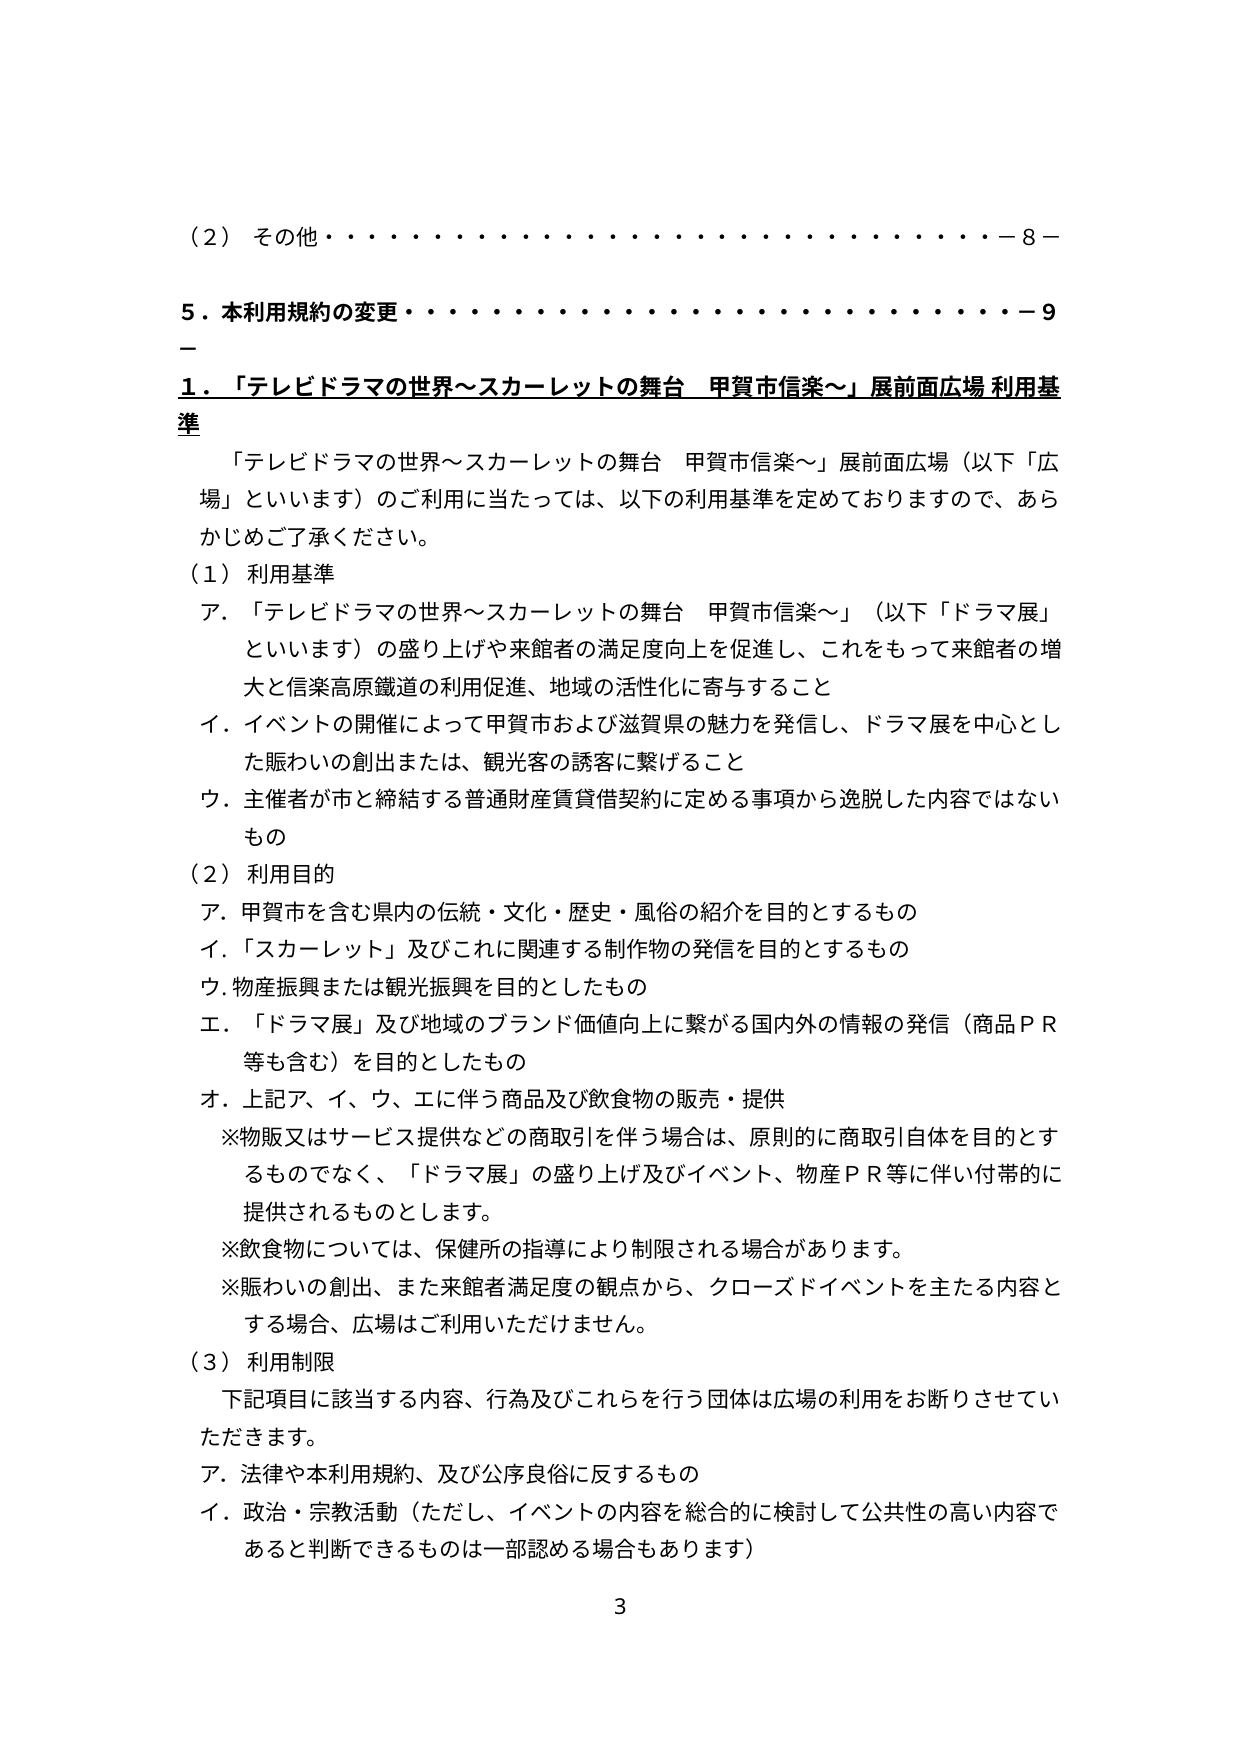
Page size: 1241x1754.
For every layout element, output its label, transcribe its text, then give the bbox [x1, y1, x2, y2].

text ５．本利用規約の変更・・・・・・・・・・・・・・・・・・・・・・・・・・・・－９－ [177, 292, 1063, 367]
text 「テレビドラマの世界～スカーレットの舞台 甲賀市信楽～」展前面広場（以下「広場」といいます）のご利用に当たっては、以下の利用基準を定めておりますので、あらかじめご了承ください。 [199, 442, 1063, 554]
text 下記項目に該当する内容、行為及びこれらを行う団体は広場の利用をお断りさせていただきます。 [199, 1379, 1063, 1454]
text ア．法律や本利用規約、及び公序良俗に反するもの [177, 1454, 1063, 1492]
text イ. 「スカーレット」及びこれに関連する制作物の発信を目的とするもの [177, 929, 1063, 967]
text （２） 利用目的 [177, 854, 1063, 892]
text イ．政治・宗教活動（ただし、イベントの内容を総合的に検討して公共性の高い内容であると判断できるものは一部認める場合もあります） [199, 1492, 1063, 1567]
text イ．イベントの開催によって甲賀市および滋賀県の魅力を発信し、ドラマ展を中心とした賑わいの創出または、観光客の誘客に繋げること [199, 704, 1063, 779]
text （１） 利用基準 [177, 554, 1063, 592]
list その他・・・・・・・・・・・・・・・・・・・・・・・・・・・・・・・－８－ [177, 217, 1063, 254]
text ※飲食物については、保健所の指導により制限される場合があります。 [177, 1229, 1063, 1267]
text ア．「テレビドラマの世界～スカーレットの舞台 甲賀市信楽～」（以下「ドラマ展」といいます）の盛り上げや来館者の満足度向上を促進し、これをもって来館者の増大と信楽高原鐵道の利用促進、地域の活性化に寄与すること [199, 592, 1063, 704]
text ※物販又はサービス提供などの商取引を伴う場合は、原則的に商取引自体を目的とするものでなく、「ドラマ展」の盛り上げ及びイベント、物産ＰＲ等に伴い付帯的に提供されるものとします。 [221, 1117, 1063, 1229]
text （３） 利用制限 [177, 1342, 1063, 1379]
text ウ. 物産振興または観光振興を目的としたもの [177, 967, 1063, 1004]
text エ．「ドラマ展」及び地域のブランド価値向上に繋がる国内外の情報の発信（商品ＰＲ等も含む）を目的としたもの [199, 1004, 1063, 1079]
text １．「テレビドラマの世界～スカーレットの舞台 甲賀市信楽～」展前面広場 利用基準 [177, 367, 1063, 442]
text ア．甲賀市を含む県内の伝統・文化・歴史・風俗の紹介を目的とするもの [177, 892, 1063, 929]
text ※賑わいの創出、また来館者満足度の観点から、クローズドイベントを主たる内容とする場合、広場はご利用いただけません。 [221, 1267, 1063, 1342]
text オ．上記ア、イ、ウ、エに伴う商品及び飲食物の販売・提供 [177, 1079, 1063, 1117]
text ウ．主催者が市と締結する普通財産賃貸借契約に定める事項から逸脱した内容ではないもの [199, 779, 1063, 854]
